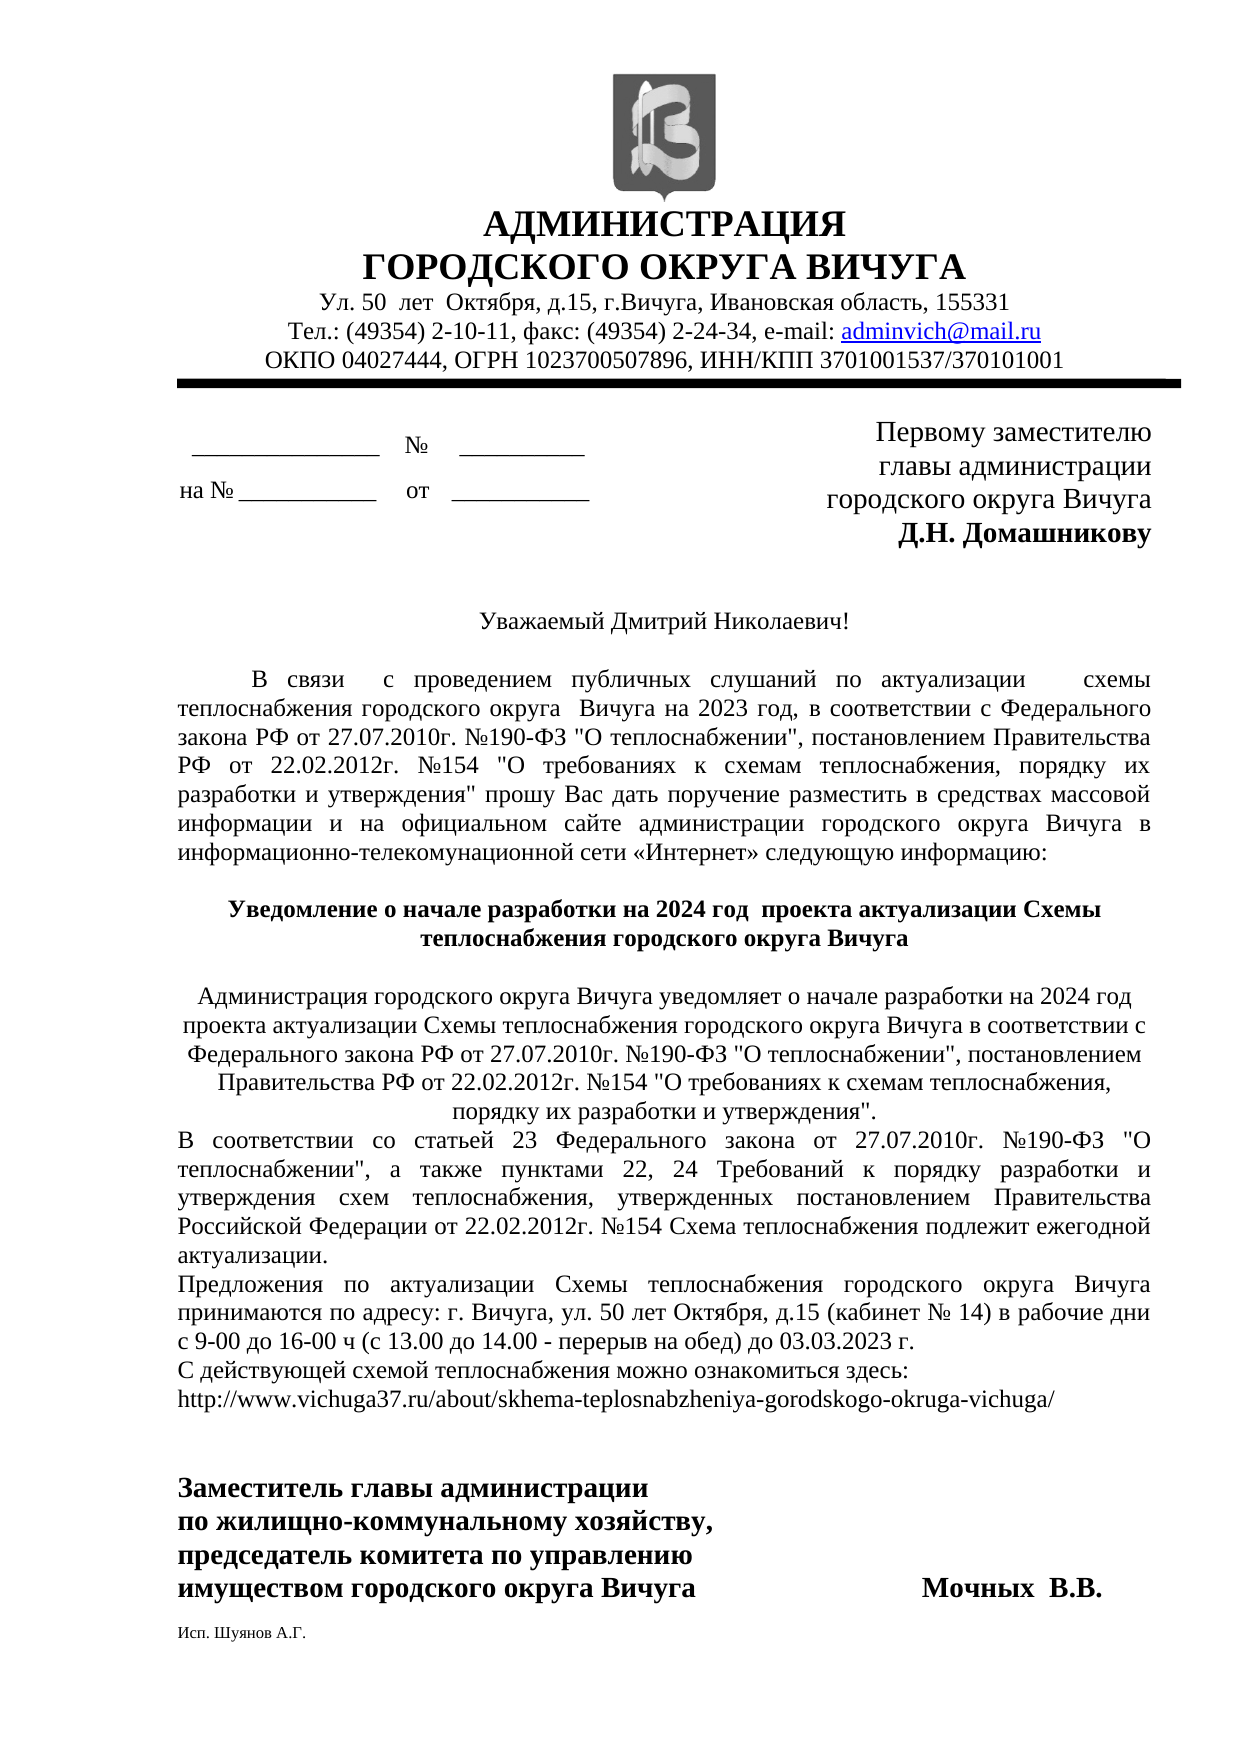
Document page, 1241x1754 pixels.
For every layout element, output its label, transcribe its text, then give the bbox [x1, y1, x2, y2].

text Уведомление о начале разработки на 2024 год проекта актуализации Схемы теплоснабжения городского округа Вичуга [177, 894, 1152, 952]
text Администрация городского округа Вичуга уведомляет о начале разработки на 2024 год проекта актуализации Схемы теплоснабжения городского округа Вичуга в соответствии с Федерального закона РФ от 27.07.2010г. №190-ФЗ "О теплоснабжении", постановлением Правительства РФ от 22.02.2012г. №154 "О требованиях к схемам теплоснабжения, порядку их разработки и утверждения". [177, 981, 1152, 1125]
text Первому заместителю [177, 414, 1152, 448]
text имуществом городского округа Вичуга Мочных В.В. [177, 1571, 1152, 1604]
text Предложения по актуализации Схемы теплоснабжения городского округа Вичуга принимаются по адресу: г. Вичуга, ул. 50 лет Октября, д.15 (кабинет № 14) в рабочие дни с 9-00 до 16-00 ч (с 13.00 до 14.00 - перерыв на обед) до 03.03.2023 г. [177, 1269, 1152, 1355]
text городского округа Вичуга [177, 482, 1152, 515]
text Тел.: (49354) 2-10-11, факс: (49354) 2-24-34, e-mail: adminvich@mail.ru [177, 316, 1152, 345]
text Уважаемый Дмитрий Николаевич! [177, 606, 1152, 635]
text председатель комитета по управлению [177, 1537, 1152, 1571]
text Д.Н. Домашникову [177, 515, 1152, 549]
text ГОРОДСКОГО ОКРУГА ВИЧУГА [177, 244, 1152, 287]
text главы администрации [177, 448, 1152, 482]
text Исп. Шуянов А.Г. [177, 1623, 1152, 1642]
text С действующей схемой теплоснабжения можно ознакомиться здесь: [177, 1355, 1152, 1384]
text ОКПО 04027444, ОГРН 1023700507896, ИНН/КПП 3701001537/370101001 [177, 345, 1152, 374]
text http://www.vichuga37.ru/about/skhema-teplosnabzheniya-gorodskogo-okruga-vichuga/ [177, 1384, 1152, 1412]
text АДМИНИСТРАЦИЯ [177, 201, 1152, 244]
text по жилищно-коммунальному хозяйству, [177, 1503, 1152, 1537]
text В связи с проведением публичных слушаний по актуализации схемы теплоснабжения городского округа Вичуга на 2023 год, в соответствии с Федерального закона РФ от 27.07.2010г. №190-ФЗ "О теплоснабжении", постановлением Правительства РФ от 22.02.2012г. №154 "О требованиях к схемам теплоснабжения, порядку их разработки и утверждения" прошу Вас дать поручение разместить в средствах массовой информации и на официальном сайте администрации городского округа Вичуга в информационно-телекомунационной сети «Интернет» следующую информацию: [177, 664, 1152, 865]
text Ул. 50 лет Октября, д.15, г.Вичуга, Ивановская область, 155331 [177, 287, 1152, 316]
text В соответствии со статьей 23 Федерального закона от 27.07.2010г. №190-ФЗ "О теплоснабжении", а также пунктами 22, 24 Требований к порядку разработки и утверждения схем теплоснабжения, утвержденных постановлением Правительства Российской Федерации от 22.02.2012г. №154 Схема теплоснабжения подлежит ежегодной актуализации. [177, 1125, 1152, 1269]
text Заместитель главы администрации [177, 1470, 1152, 1503]
